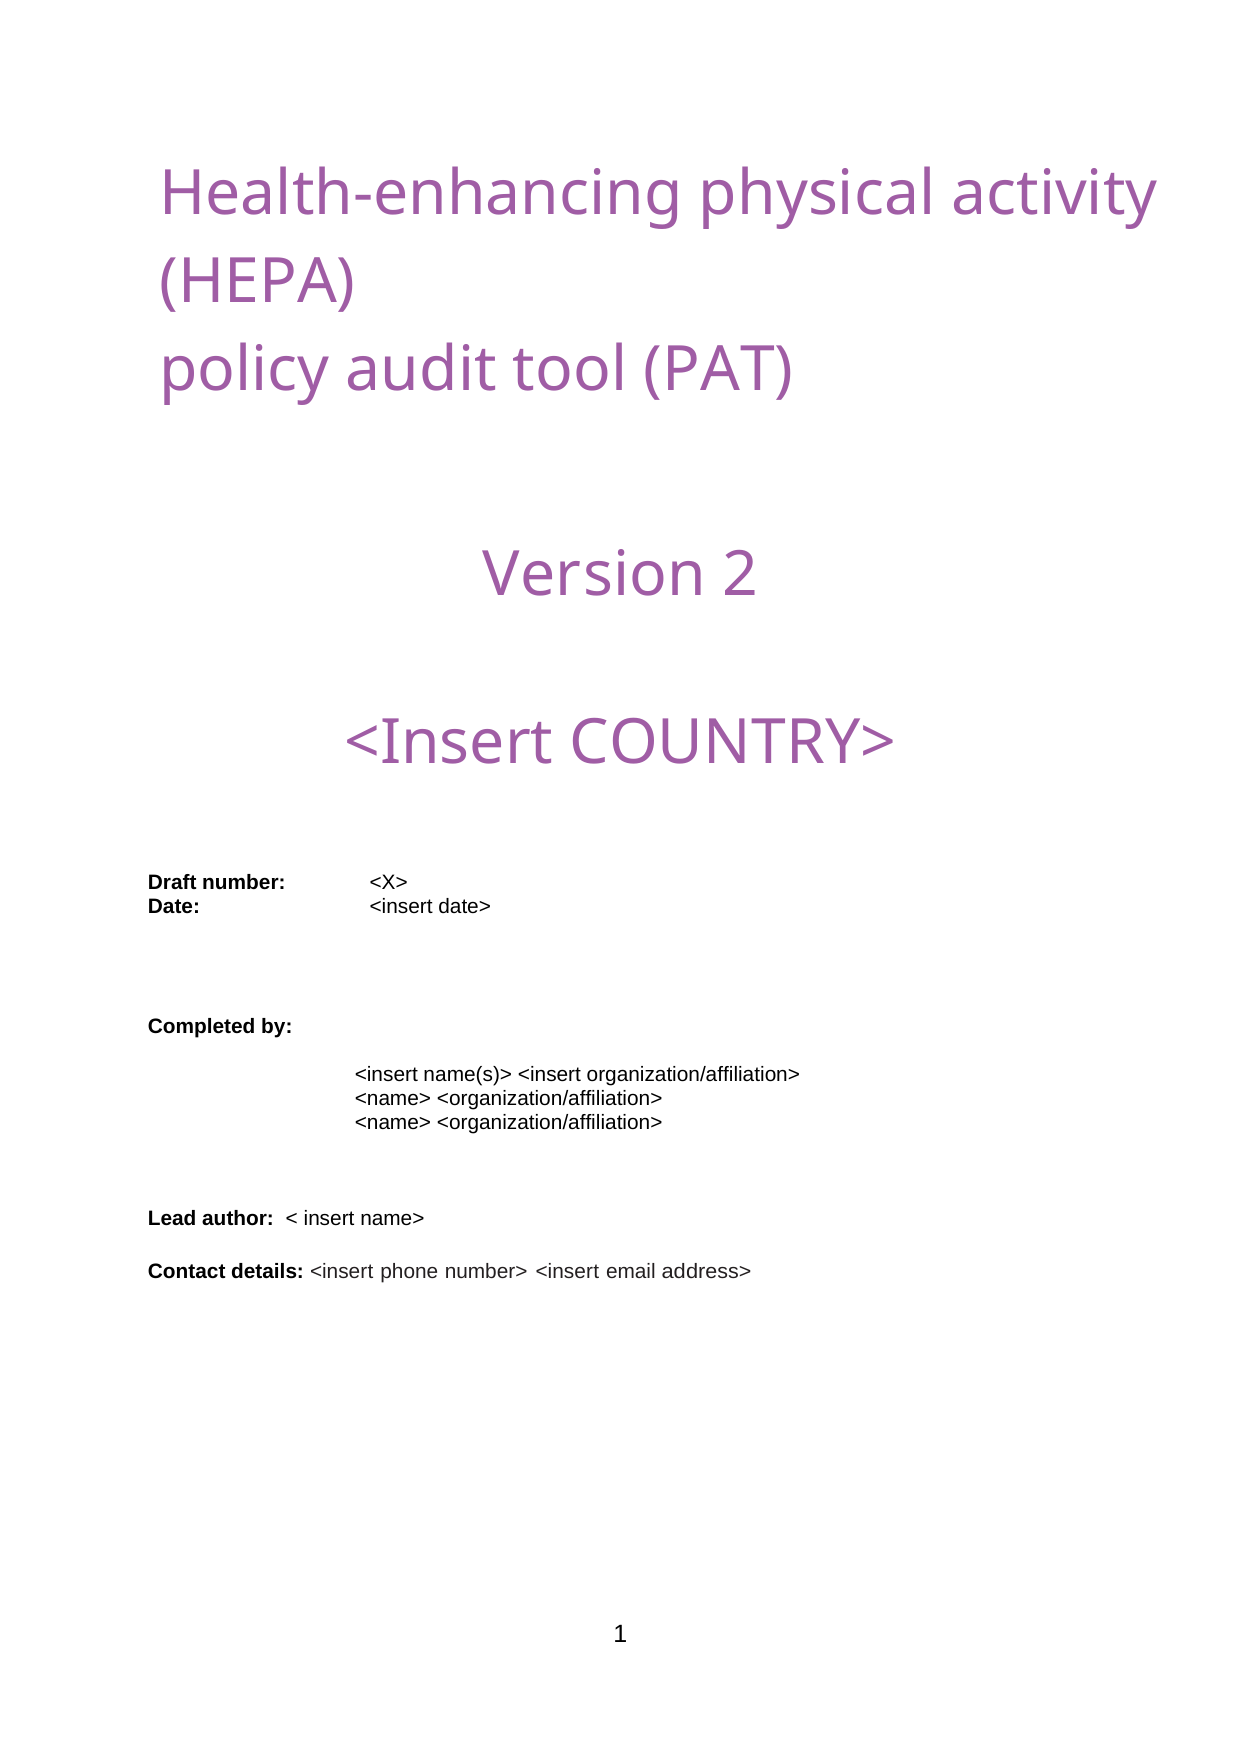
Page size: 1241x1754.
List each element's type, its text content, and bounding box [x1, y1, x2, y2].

text policy audit tool (PAT) [159, 324, 1094, 409]
text Draft number: <X> [148, 870, 1092, 894]
text <insert name(s)> <insert organization/affiliation> [148, 1062, 1092, 1086]
text Date: <insert date> [148, 894, 1092, 918]
text Health-enhancing physical activity (HEPA) [159, 148, 1181, 323]
text <Insert COUNTRY> [148, 696, 1093, 782]
text <name> <organization/affiliation> [148, 1110, 1092, 1134]
text Lead author: < insert name> [148, 1206, 1092, 1229]
text Version 2 [148, 529, 1093, 614]
text Completed by: [148, 1014, 1092, 1038]
text Contact details: <insert phone number> <insert email address> [148, 1259, 1094, 1283]
text <name> <organization/affiliation> [148, 1086, 1092, 1110]
